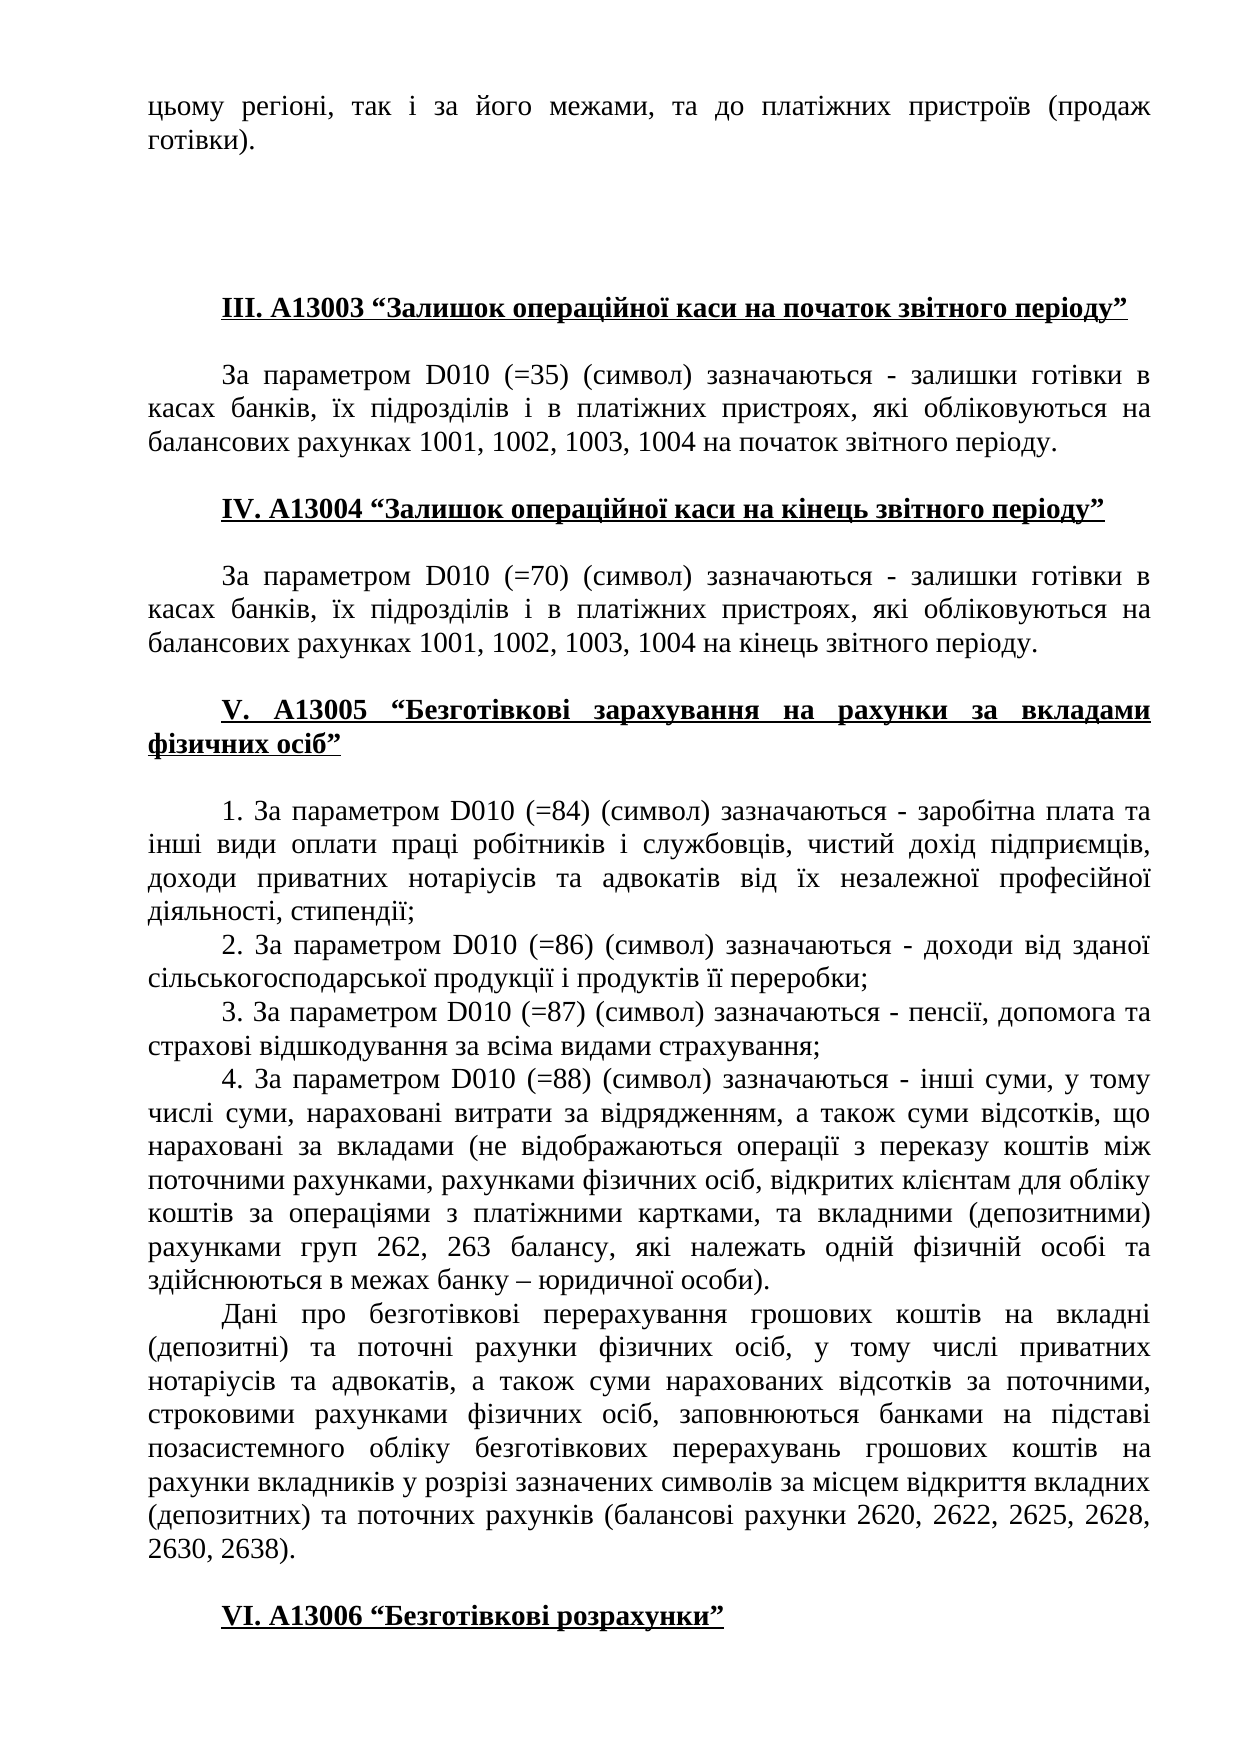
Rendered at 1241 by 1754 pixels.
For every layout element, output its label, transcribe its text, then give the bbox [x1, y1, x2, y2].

text ІV. A13004 “Залишок операційної каси на кінець звітного періоду” [148, 491, 1152, 524]
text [148, 88, 1152, 156]
text ІІІ. A13003 “Залишок операційної каси на початок звітного періоду” [148, 290, 1152, 323]
text 1. За параметром D010 (=84) (символ) зазначаються - заробітна плата та інші види оплати праці робітників і службовців, чистий дохід підприємців, доходи приватних нотаріусів та адвокатів від їх незалежної професійної діяльності, стипендії; [148, 793, 1152, 927]
text 4. За параметром D010 (=88) (символ) зазначаються - інші суми, у тому числі суми, нараховані витрати за відрядженням, а також суми відсотків, що нараховані за вкладами (не відображаються операції з переказу коштів між поточними рахунками, рахунками фізичних осіб, відкритих клієнтам для обліку коштів за операціями з платіжними картками, та вкладними (депозитними) рахунками груп 262, 263 балансу, які належать одній фізичній особі та здійснюються в межах банку – юридичної особи). [148, 1061, 1152, 1296]
text За параметром D010 (=70) (символ) зазначаються - залишки готівки в касах банків, їх підрозділів і в платіжних пристроях, які обліковуються на балансових рахунках 1001, 1002, 1003, 1004 на кінець звітного періоду. [148, 558, 1152, 659]
text VI. A13006 “Безготівкові розрахунки” [148, 1598, 1152, 1631]
text За параметром D010 (=35) (символ) зазначаються - залишки готівки в касах банків, їх підрозділів і в платіжних пристроях, які обліковуються на балансових рахунках 1001, 1002, 1003, 1004 на початок звітного періоду. [148, 357, 1152, 457]
text V. A13005 “Безготівкові зарахування на рахунки за вкладами фізичних осіб” [148, 692, 1152, 759]
text Дані про безготівкові перерахування грошових коштів на вкладні (депозитні) та поточні рахунки фізичних осіб, у тому числі приватних нотаріусів та адвокатів, а також суми нарахованих відсотків за поточними, строковими рахунками фізичних осіб, заповнюються банками на підставі позасистемного обліку безготівкових перерахувань грошових коштів на рахунки вкладників у розрізі зазначених символів за місцем відкриття вкладних (депозитних) та поточних рахунків (балансові рахунки 2620, 2622, 2625, 2628, 2630, 2638). [148, 1296, 1152, 1564]
text 3. За параметром D010 (=87) (символ) зазначаються - пенсії, допомога та страхові відшкодування за всіма видами страхування; [148, 994, 1152, 1061]
text 2. За параметром D010 (=86) (символ) зазначаються - доходи від зданої сільськогосподарської продукції і продуктів її переробки; [148, 927, 1152, 994]
